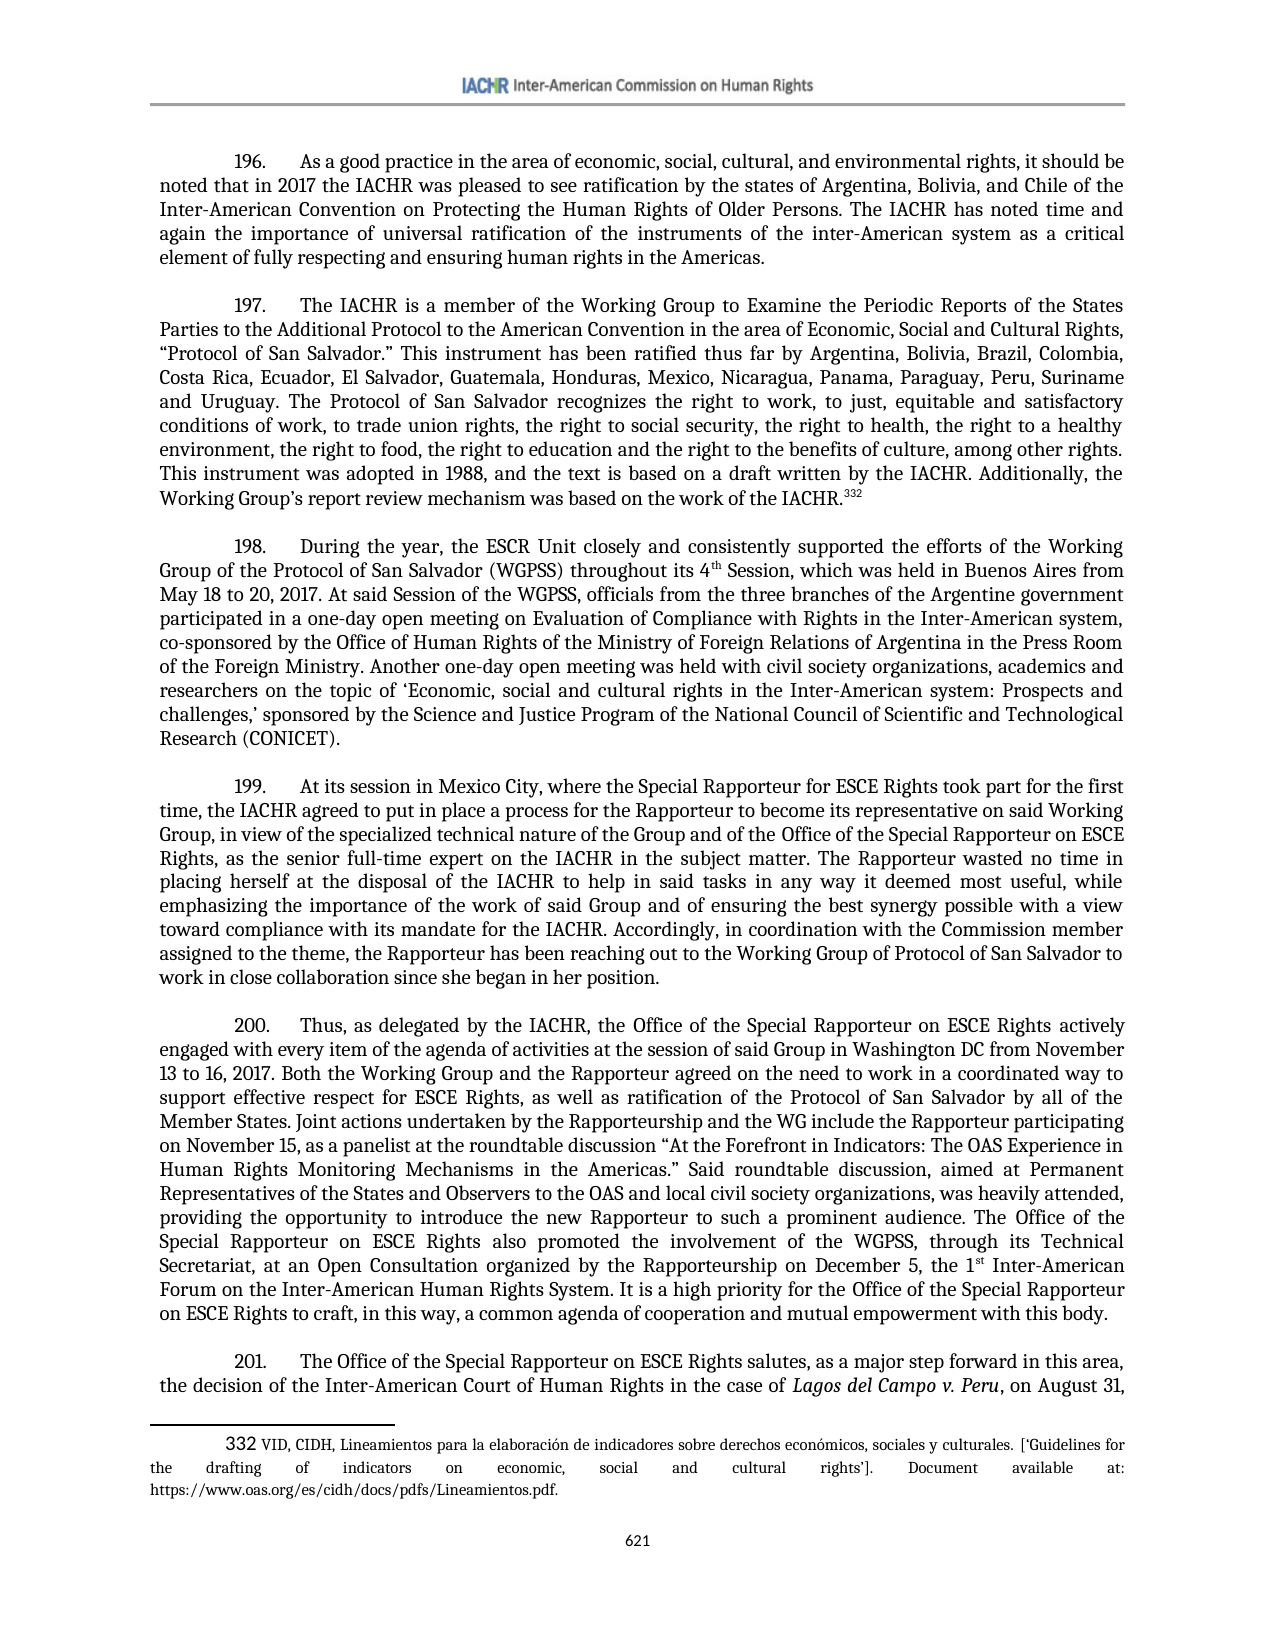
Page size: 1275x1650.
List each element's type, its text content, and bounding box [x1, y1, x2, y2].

picture [450, 75, 825, 96]
list As a good practice in the area of economic, social, cultural, and environmental rights, it should be noted that in 2017 the IACHR was pleased to see ratification by the states of Argentina, Bolivia, and Chile of the Inter-American Convention on Protecting the Human Rights of Older Persons. The IACHR has noted time and again the importance of universal ratification of the instruments of the inter-American system as a critical element of fully respecting and ensuring human rights in the Americas. [159, 150, 1125, 270]
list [159, 1349, 1125, 1397]
list During the year, the ESCR Unit closely and consistently supported the efforts of the Working Group of the Protocol of San Salvador (WGPSS) throughout its 4th Session, which was held in Buenos Aires from May 18 to 20, 2017. At said Session of the WGPSS, officials from the three branches of the Argentine government participated in a one-day open meeting on Evaluation of Compliance with Rights in the Inter-American system, co-sponsored by the Office of Human Rights of the Ministry of Foreign Relations of Argentina in the Press Room of the Foreign Ministry. Another one-day open meeting was held with civil society organizations, academics and researchers on the topic of ‘Economic, social and cultural rights in the Inter-American system: Prospects and challenges,’ sponsored by the Science and Justice Program of the National Council of Scientific and Technological Research (CONICET). [159, 535, 1125, 750]
list The IACHR is a member of the Working Group to Examine the Periodic Reports of the States Parties to the Additional Protocol to the American Convention in the area of Economic, Social and Cultural Rights, “Protocol of San Salvador.” This instrument has been ratified thus far by Argentina, Bolivia, Brazil, Colombia, Costa Rica, Ecuador, El Salvador, Guatemala, Honduras, Mexico, Nicaragua, Panama, Paraguay, Peru, Suriname and Uruguay. The Protocol of San Salvador recognizes the right to work, to just, equitable and satisfactory conditions of work, to trade union rights, the right to social security, the right to health, the right to a healthy environment, the right to food, the right to education and the right to the benefits of culture, among other rights. This instrument was adopted in 1988, and the text is based on a draft written by the IACHR. Additionally, the Working Group’s report review mechanism was based on the work of the IACHR. [159, 294, 1125, 511]
list Thus, as delegated by the IACHR, the Office of the Special Rapporteur on ESCE Rights actively engaged with every item of the agenda of activities at the session of said Group in Washington DC from November 13 to 16, 2017. Both the Working Group and the Rapporteur agreed on the need to work in a coordinated way to support effective respect for ESCE Rights, as well as ratification of the Protocol of San Salvador by all of the Member States. Joint actions undertaken by the Rapporteurship and the WG include the Rapporteur participating on November 15, as a panelist at the roundtable discussion “At the Forefront in Indicators: The OAS Experience in Human Rights Monitoring Mechanisms in the Americas.” Said roundtable discussion, aimed at Permanent Representatives of the States and Observers to the OAS and local civil society organizations, was heavily attended, providing the opportunity to introduce the new Rapporteur to such a prominent audience. The Office of the Special Rapporteur on ESCE Rights also promoted the involvement of the WGPSS, through its Technical Secretariat, at an Open Consultation organized by the Rapporteurship on December 5, the 1st Inter-American Forum on the Inter-American Human Rights System. It is a high priority for the Office of the Special Rapporteur on ESCE Rights to craft, in this way, a common agenda of cooperation and mutual empowerment with this body. [159, 1014, 1125, 1325]
list At its session in Mexico City, where the Special Rapporteur for ESCE Rights took part for the first time, the IACHR agreed to put in place a process for the Rapporteur to become its representative on said Working Group, in view of the specialized technical nature of the Group and of the Office of the Special Rapporteur on ESCE Rights, as the senior full-time expert on the IACHR in the subject matter. The Rapporteur wasted no time in placing herself at the disposal of the IACHR to help in said tasks in any way it deemed most useful, while emphasizing the importance of the work of said Group and of ensuring the best synergy possible with a view toward compliance with its mandate for the IACHR. Accordingly, in coordination with the Commission member assigned to the theme, the Rapporteur has been reaching out to the Working Group of Protocol of San Salvador to work in close collaboration since she began in her position. [159, 774, 1125, 990]
